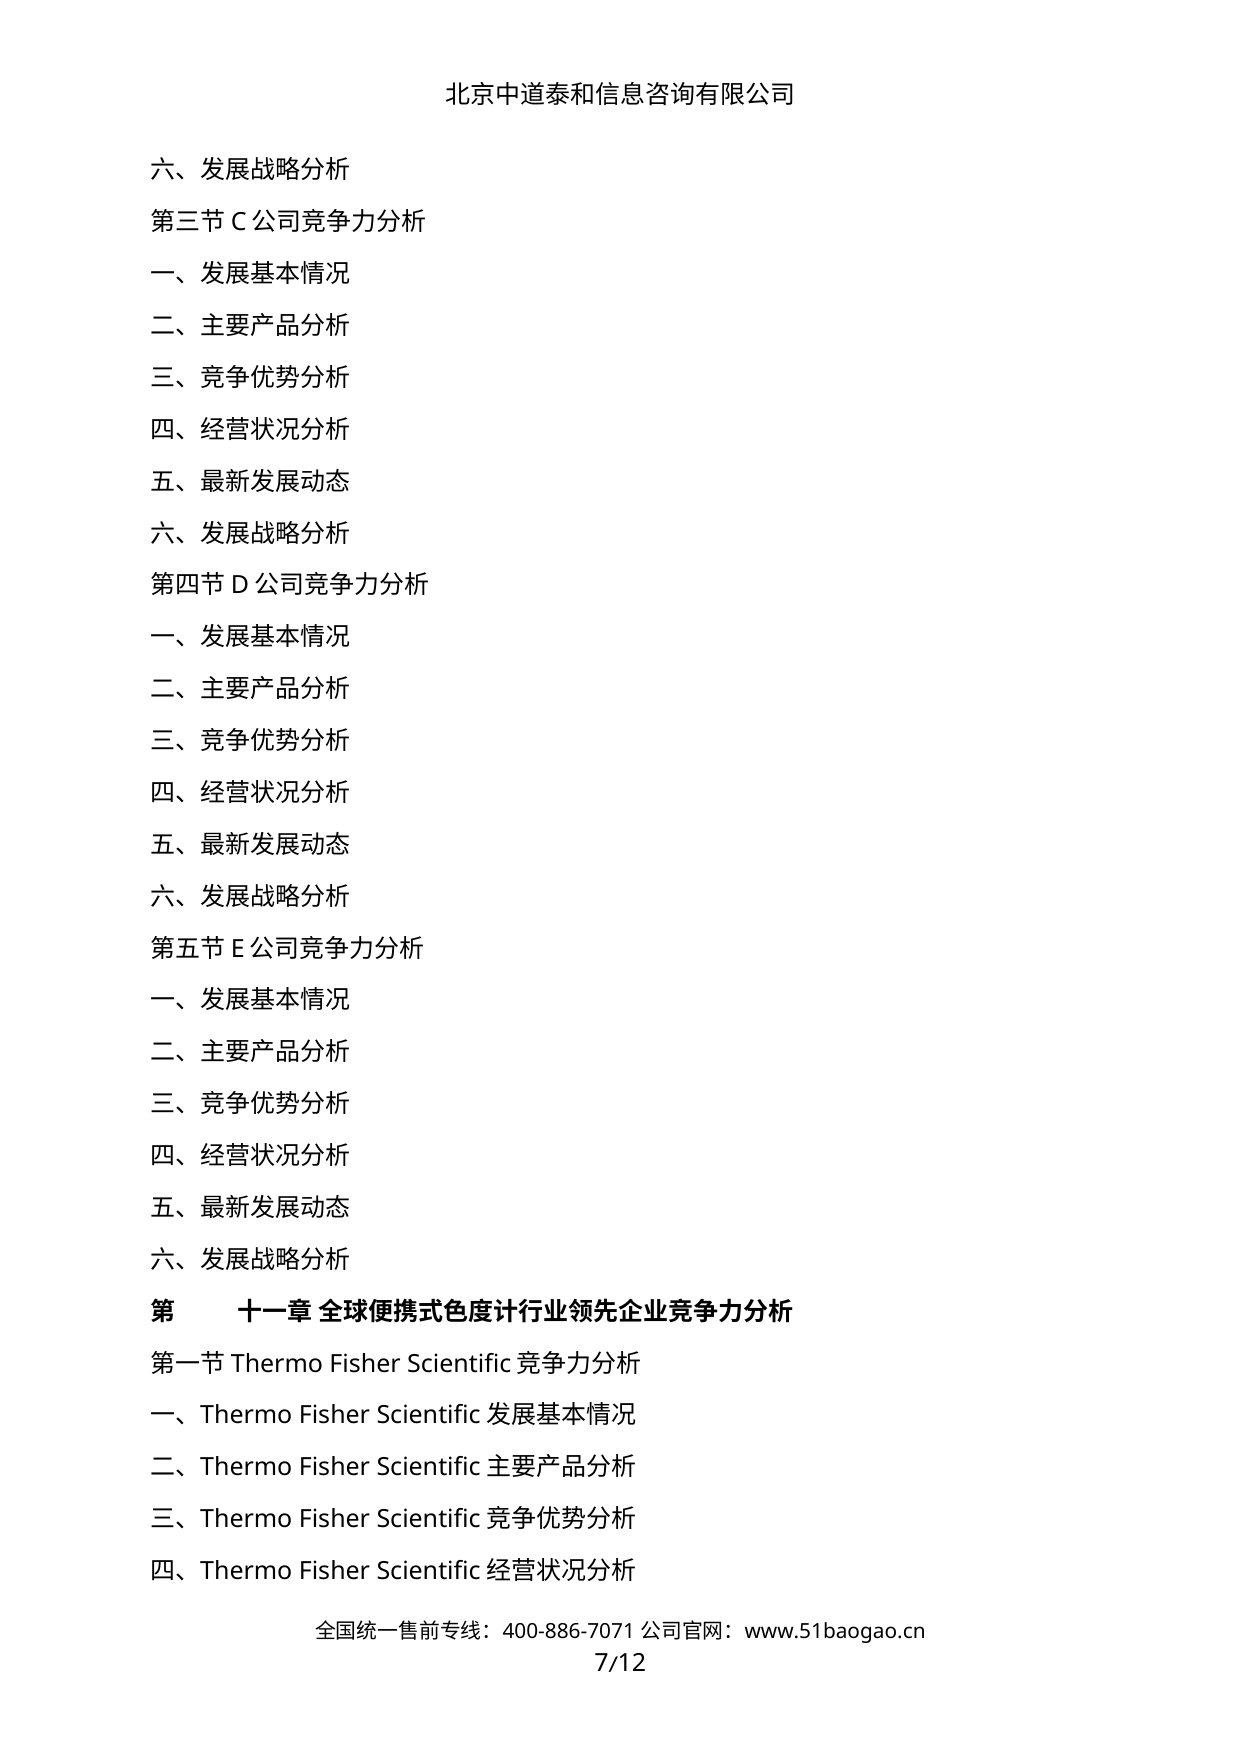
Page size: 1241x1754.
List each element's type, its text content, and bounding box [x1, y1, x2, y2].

text 二、Thermo Fisher Scientific主要产品分析 [150, 1447, 1090, 1483]
text 一、发展基本情况 [150, 617, 1090, 653]
text 六、发展战略分析 [150, 513, 1090, 549]
text 第三节 C公司竞争力分析 [150, 202, 1090, 238]
text 第五节 E公司竞争力分析 [150, 928, 1090, 964]
text 三、竞争优势分析 [150, 357, 1090, 394]
text 第四节 D公司竞争力分析 [150, 565, 1090, 601]
text 四、Thermo Fisher Scientific经营状况分析 [150, 1551, 1090, 1587]
text 五、最新发展动态 [150, 461, 1090, 497]
text 二、主要产品分析 [150, 669, 1090, 705]
text 二、主要产品分析 [150, 306, 1090, 342]
text 第 十一章 全球便携式色度计行业领先企业竞争力分析 [150, 1291, 1090, 1327]
text 五、最新发展动态 [150, 824, 1090, 861]
text 一、发展基本情况 [150, 254, 1090, 290]
text 三、Thermo Fisher Scientific竞争优势分析 [150, 1499, 1090, 1535]
text 二、主要产品分析 [150, 1032, 1090, 1068]
text 五、最新发展动态 [150, 1187, 1090, 1224]
text 四、经营状况分析 [150, 1136, 1090, 1172]
text 四、经营状况分析 [150, 772, 1090, 809]
text 三、竞争优势分析 [150, 1084, 1090, 1120]
text 六、发展战略分析 [150, 150, 1090, 186]
text 六、发展战略分析 [150, 876, 1090, 912]
text 四、经营状况分析 [150, 409, 1090, 446]
text 三、竞争优势分析 [150, 721, 1090, 757]
text 第一节 Thermo Fisher Scientific竞争力分析 [150, 1343, 1090, 1379]
text 六、发展战略分析 [150, 1239, 1090, 1276]
text 一、Thermo Fisher Scientific发展基本情况 [150, 1395, 1090, 1431]
text 一、发展基本情况 [150, 980, 1090, 1016]
